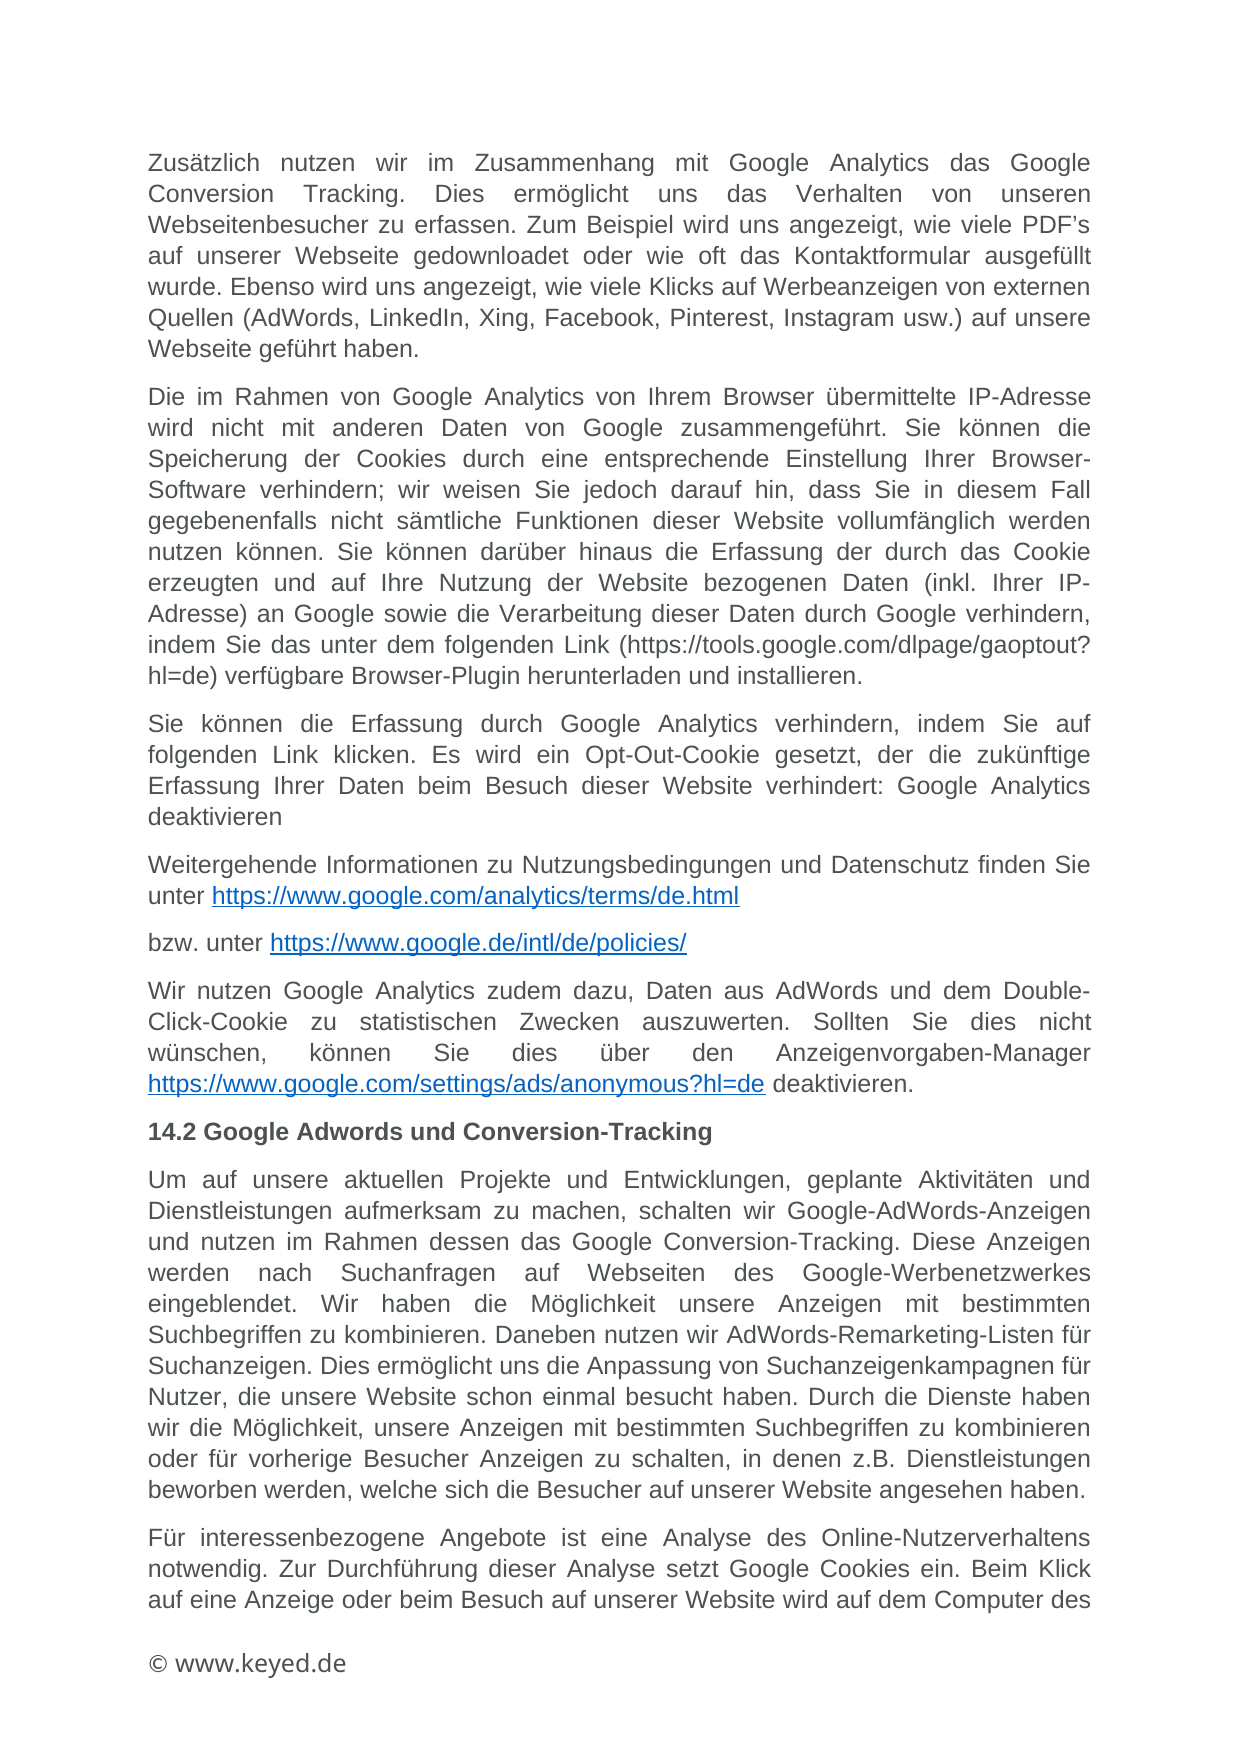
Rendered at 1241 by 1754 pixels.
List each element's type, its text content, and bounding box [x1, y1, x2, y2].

text Um auf unsere aktuellen Projekte und Entwicklungen, geplante Aktivitäten und Dienstleistungen aufmerksam zu machen, schalten wir Google-AdWords-Anzeigen und nutzen im Rahmen dessen das Google Conversion-Tracking. Diese Anzeigen werden nach Suchanfragen auf Webseiten des Google-Werbenetzwerkes eingeblendet. Wir haben die Möglichkeit unsere Anzeigen mit bestimmten Suchbegriffen zu kombinieren. Daneben nutzen wir AdWords-Remarketing-Listen für Suchanzeigen. Dies ermöglicht uns die Anpassung von Suchanzeigenkampagnen für Nutzer, die unsere Website schon einmal besucht haben. Durch die Dienste haben wir die Möglichkeit, unsere Anzeigen mit bestimmten Suchbegriffen zu kombinieren oder für vorherige Besucher Anzeigen zu schalten, in denen z.B. Dienstleistungen beworben werden, welche sich die Besucher auf unserer Website angesehen haben. [148, 1164, 1092, 1504]
text Die im Rahmen von Google Analytics von Ihrem Browser übermittelte IP-Adresse wird nicht mit anderen Daten von Google zusammengeführt. Sie können die Speicherung der Cookies durch eine entsprechende Einstellung Ihrer Browser-Software verhindern; wir weisen Sie jedoch darauf hin, dass Sie in diesem Fall gegebenenfalls nicht sämtliche Funktionen dieser Website vollumfänglich werden nutzen können. Sie können darüber hinaus die Erfassung der durch das Cookie erzeugten und auf Ihre Nutzung der Website bezogenen Daten (inkl. Ihrer IP-Adresse) an Google sowie die Verarbeitung dieser Daten durch Google verhindern, indem Sie das unter dem folgenden Link (https://tools.google.com/dlpage/gaoptout?hl=de) verfügbare Browser-Plugin herunterladen und installieren. [148, 382, 1092, 690]
text Wir nutzen Google Analytics zudem dazu, Daten aus AdWords und dem Double-Click-Cookie zu statistischen Zwecken auszuwerten. Sollten Sie dies nicht wünschen, können Sie dies über den Anzeigenvorgaben-Manager https://www.google.com/settings/ads/anonymous?hl=de deaktivieren. [148, 976, 1092, 1098]
text Sie können die Erfassung durch Google Analytics verhindern, indem Sie auf folgenden Link klicken. Es wird ein Opt-Out-Cookie gesetzt, der die zukünftige Erfassung Ihrer Daten beim Besuch dieser Website verhindert: Google Analytics deaktivieren [148, 709, 1092, 831]
text Zusätzlich nutzen wir im Zusammenhang mit Google Analytics das Google Conversion Tracking. Dies ermöglicht uns das Verhalten von unseren Webseitenbesucher zu erfassen. Zum Beispiel wird uns angezeigt, wie viele PDF’s auf unserer Webseite gedownloadet oder wie oft das Kontaktformular ausgefüllt wurde. Ebenso wird uns angezeigt, wie viele Klicks auf Werbeanzeigen von externen Quellen (AdWords, LinkedIn, Xing, Facebook, Pinterest, Instagram usw.) auf unsere Webseite geführt haben. [148, 148, 1092, 363]
text bzw. unter https://www.google.de/intl/de/policies/ [148, 928, 1092, 957]
text 14.2 Google Adwords und Conversion-Tracking [148, 1117, 1092, 1146]
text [148, 1523, 1092, 1613]
text Weitergehende Informationen zu Nutzungsbedingungen und Datenschutz finden Sie unter https://www.google.com/analytics/terms/de.html [148, 849, 1092, 909]
